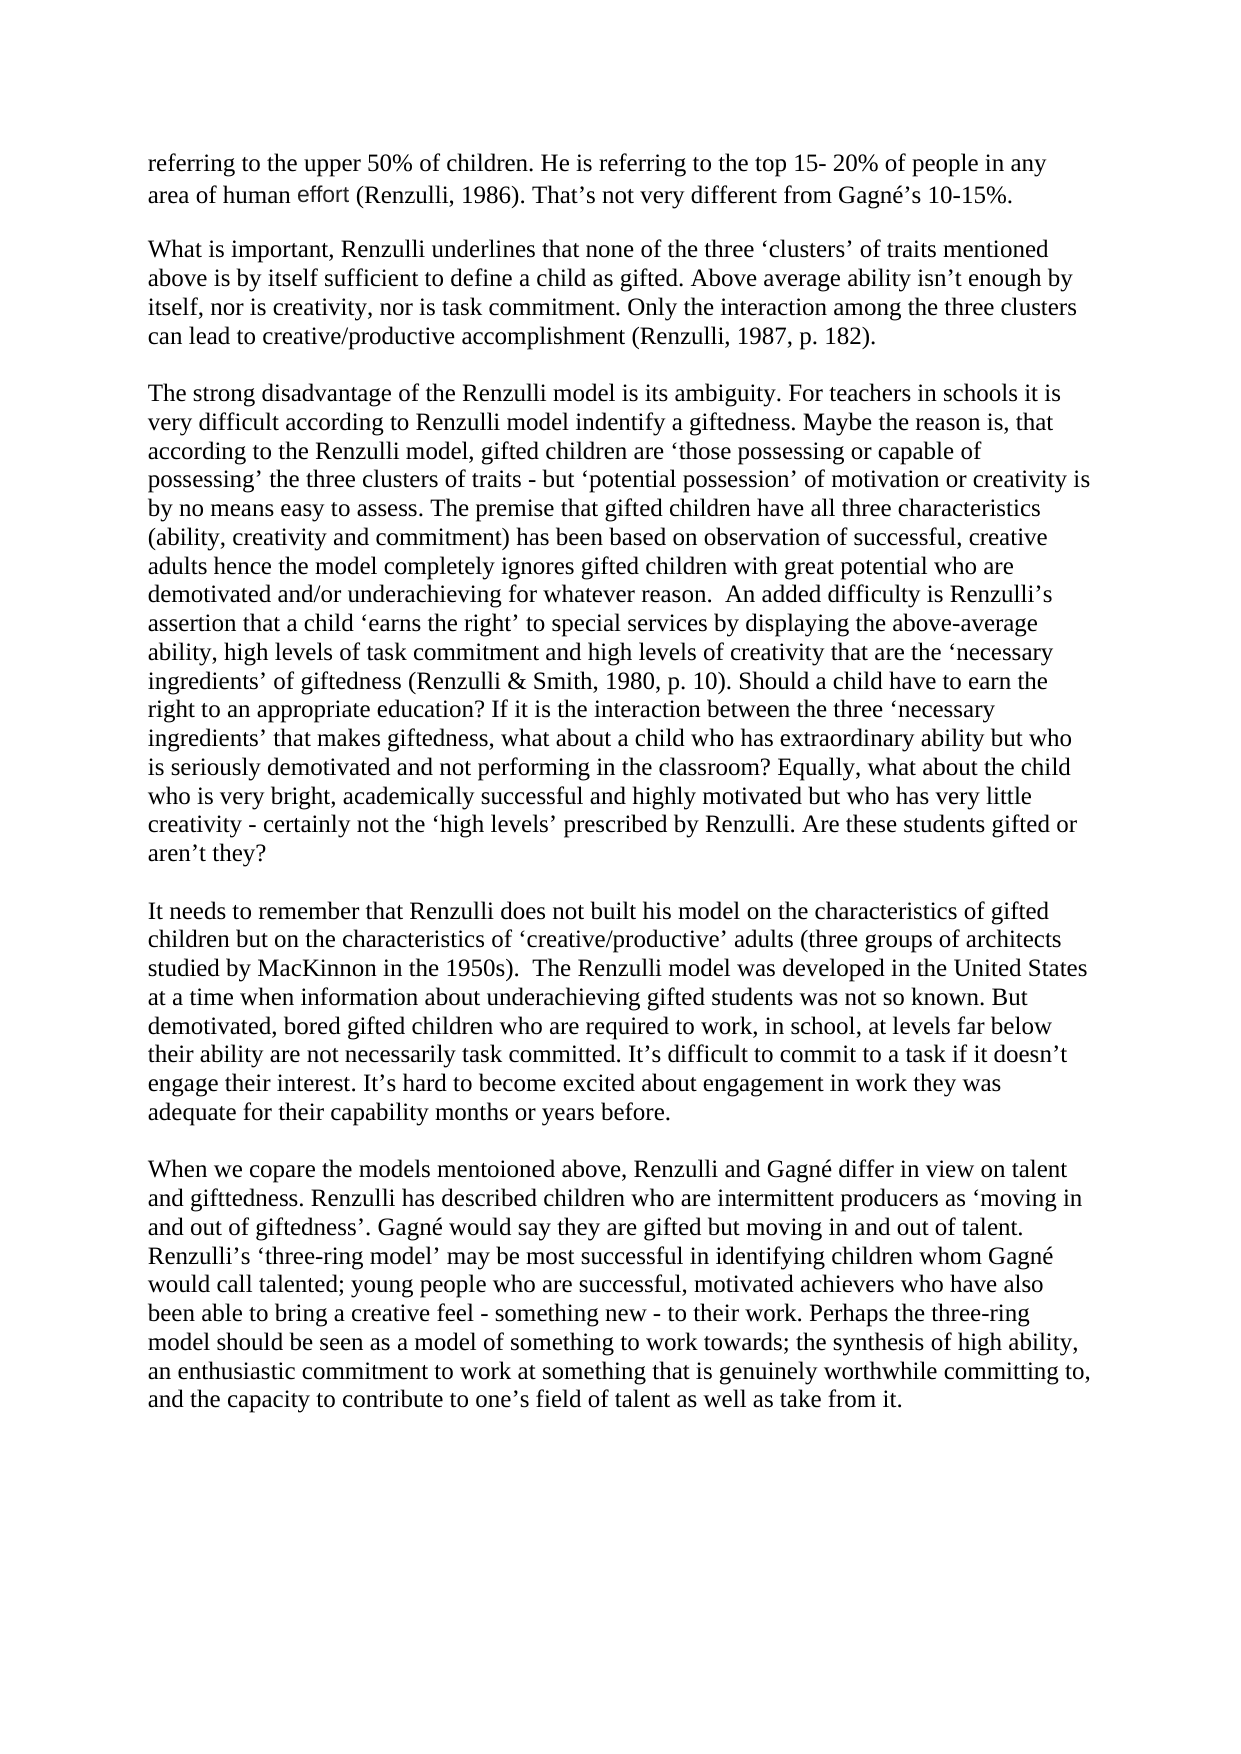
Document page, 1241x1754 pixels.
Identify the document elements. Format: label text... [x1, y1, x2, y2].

text When we copare the models mentoioned above, Renzulli and Gagné differ in view on talent and gifttedness. Renzulli has described children who are intermittent producers as ‘moving in and out of giftedness’. Gagné would say they are gifted but moving in and out of talent. Renzulli’s ‘three-ring model’ may be most successful in identifying children whom Gagné would call talented; young people who are successful, motivated achievers who have also been able to bring a creative feel - something new - to their work. Perhaps the three-ring model should be seen as a model of something to work towards; the synthesis of high ability, an enthusiastic commitment to work at something that is genuinely worthwhile committing to, and the capacity to contribute to one’s field of talent as well as take from it. [148, 1154, 1093, 1413]
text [148, 148, 1093, 209]
text The strong disadvantage of the Renzulli model is its ambiguity. For teachers in schools it is very difficult according to Renzulli model indentify a giftedness. Maybe the reason is, that according to the Renzulli model, gifted children are ‘those possessing or capable of possessing’ the three clusters of traits - but ‘potential possession’ of motivation or creativity is by no means easy to assess. The premise that gifted children have all three characteristics (ability, creativity and commitment) has been based on observation of successful, creative adults hence the model completely ignores gifted children with great potential who are demotivated and/or underachieving for whatever reason. An added difficulty is Renzulli’s assertion that a child ‘earns the right’ to special services by displaying the above-average ability, high levels of task commitment and high levels of creativity that are the ‘necessary ingredients’ of giftedness (Renzulli & Smith, 1980, p. 10). Should a child have to earn the right to an appropriate education? If it is the interaction between the three ‘necessary ingredients’ that makes giftedness, what about a child who has extraordinary ability but who is seriously demotivated and not performing in the classroom? Equally, what about the child who is very bright, academically successful and highly motivated but who has very little creativity - certainly not the ‘high levels’ prescribed by Renzulli. Are these students gifted or aren’t they? [148, 378, 1093, 867]
text What is important, Renzulli underlines that none of the three ‘clusters’ of traits mentioned above is by itself sufficient to define a child as gifted. Above average ability isn’t enough by itself, nor is creativity, nor is task commitment. Only the interaction among the three clusters can lead to creative/productive accomplishment (Renzulli, 1987, p. 182). [148, 234, 1093, 349]
text It needs to remember that Renzulli does not built his model on the characteristics of gifted children but on the characteristics of ‘creative/productive’ adults (three groups of architects studied by MacKinnon in the 1950s). The Renzulli model was developed in the United States at a time when information about underachieving gifted students was not so known. But demotivated, bored gifted children who are required to work, in school, at levels far below their ability are not necessarily task committed. It’s difficult to commit to a task if it doesn’t engage their interest. It’s hard to become excited about engagement in work they was adequate for their capability months or years before. [148, 896, 1093, 1126]
